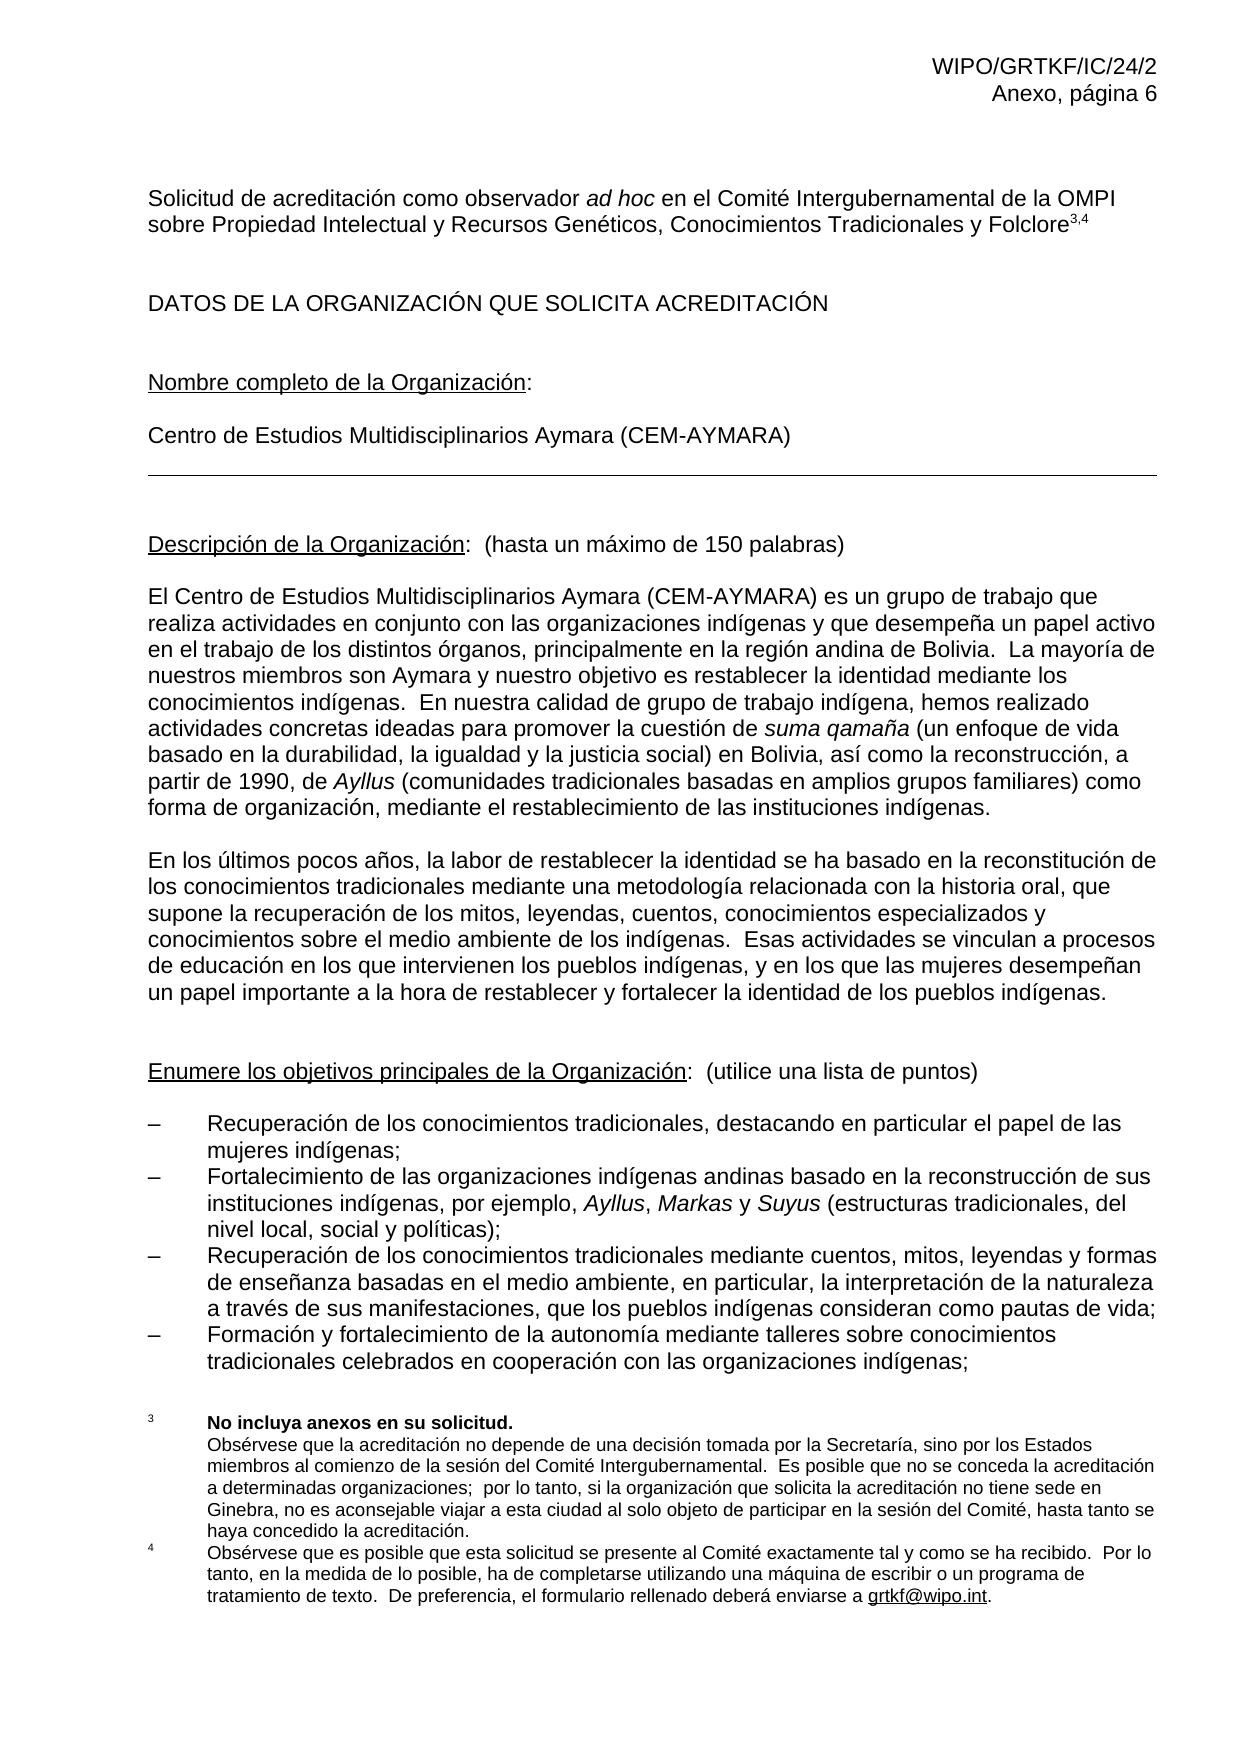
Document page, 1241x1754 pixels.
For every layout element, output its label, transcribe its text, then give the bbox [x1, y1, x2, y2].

text DATOS DE LA ORGANIZACIÓN QUE SOLICITA ACREDITACIÓN [148, 290, 1157, 317]
text Nombre completo de la Organización: [148, 369, 1157, 396]
text En los últimos pocos años, la labor de restablecer la identidad se ha basado en la reconstitución de los conocimientos tradicionales mediante una metodología relacionada con la historia oral, que supone la recuperación de los mitos, leyendas, cuentos, conocimientos especializados y conocimientos sobre el medio ambiente de los indígenas. Esas actividades se vinculan a procesos de educación en los que intervienen los pueblos indígenas, y en los que las mujeres desempeñan un papel importante a la hora de restablecer y fortalecer la identidad de los pueblos indígenas. [148, 847, 1157, 1005]
text – Recuperación de los conocimientos tradicionales, destacando en particular el papel de las mujeres indígenas; [148, 1110, 1157, 1163]
text – Recuperación de los conocimientos tradicionales mediante cuentos, mitos, leyendas y formas de enseñanza basadas en el medio ambiente, en particular, la interpretación de la naturaleza a través de sus manifestaciones, que los pueblos indígenas consideran como pautas de vida; [148, 1242, 1157, 1321]
text Solicitud de acreditación como observador ad hoc en el Comité Intergubernamental de la OMPI sobre Propiedad Intelectual y Recursos Genéticos, Conocimientos Tradicionales y Folclore, [148, 185, 1157, 238]
text Enumere los objetivos principales de la Organización: (utilice una lista de puntos) [148, 1058, 1157, 1084]
text – Formación y fortalecimiento de la autonomía mediante talleres sobre conocimientos tradicionales celebrados en cooperación con las organizaciones indígenas; [148, 1321, 1157, 1374]
text El Centro de Estudios Multidisciplinarios Aymara (CEM-AYMARA) es un grupo de trabajo que realiza actividades en conjunto con las organizaciones indígenas y que desempeña un papel activo en el trabajo de los distintos órganos, principalmente en la región andina de Bolivia. La mayoría de nuestros miembros son Aymara y nuestro objetivo es restablecer la identidad mediante los conocimientos indígenas. En nuestra calidad de grupo de trabajo indígena, hemos realizado actividades concretas ideadas para promover la cuestión de suma qamaña (un enfoque de vida basado en la durabilidad, la igualdad y la justicia social) en Bolivia, así como la reconstrucción, a partir de 1990, de Ayllus (comunidades tradicionales basadas en amplios grupos familiares) como forma de organización, mediante el restablecimiento de las instituciones indígenas. [148, 583, 1157, 821]
text Centro de Estudios Multidisciplinarios Aymara (CEM-AYMARA) [148, 422, 1157, 448]
text Descripción de la Organización: (hasta un máximo de 150 palabras) [148, 531, 1157, 557]
text – Fortalecimiento de las organizaciones indígenas andinas basado en la reconstrucción de sus instituciones indígenas, por ejemplo, Ayllus, Markas y Suyus (estructuras tradicionales, del nivel local, social y políticas); [148, 1163, 1157, 1242]
